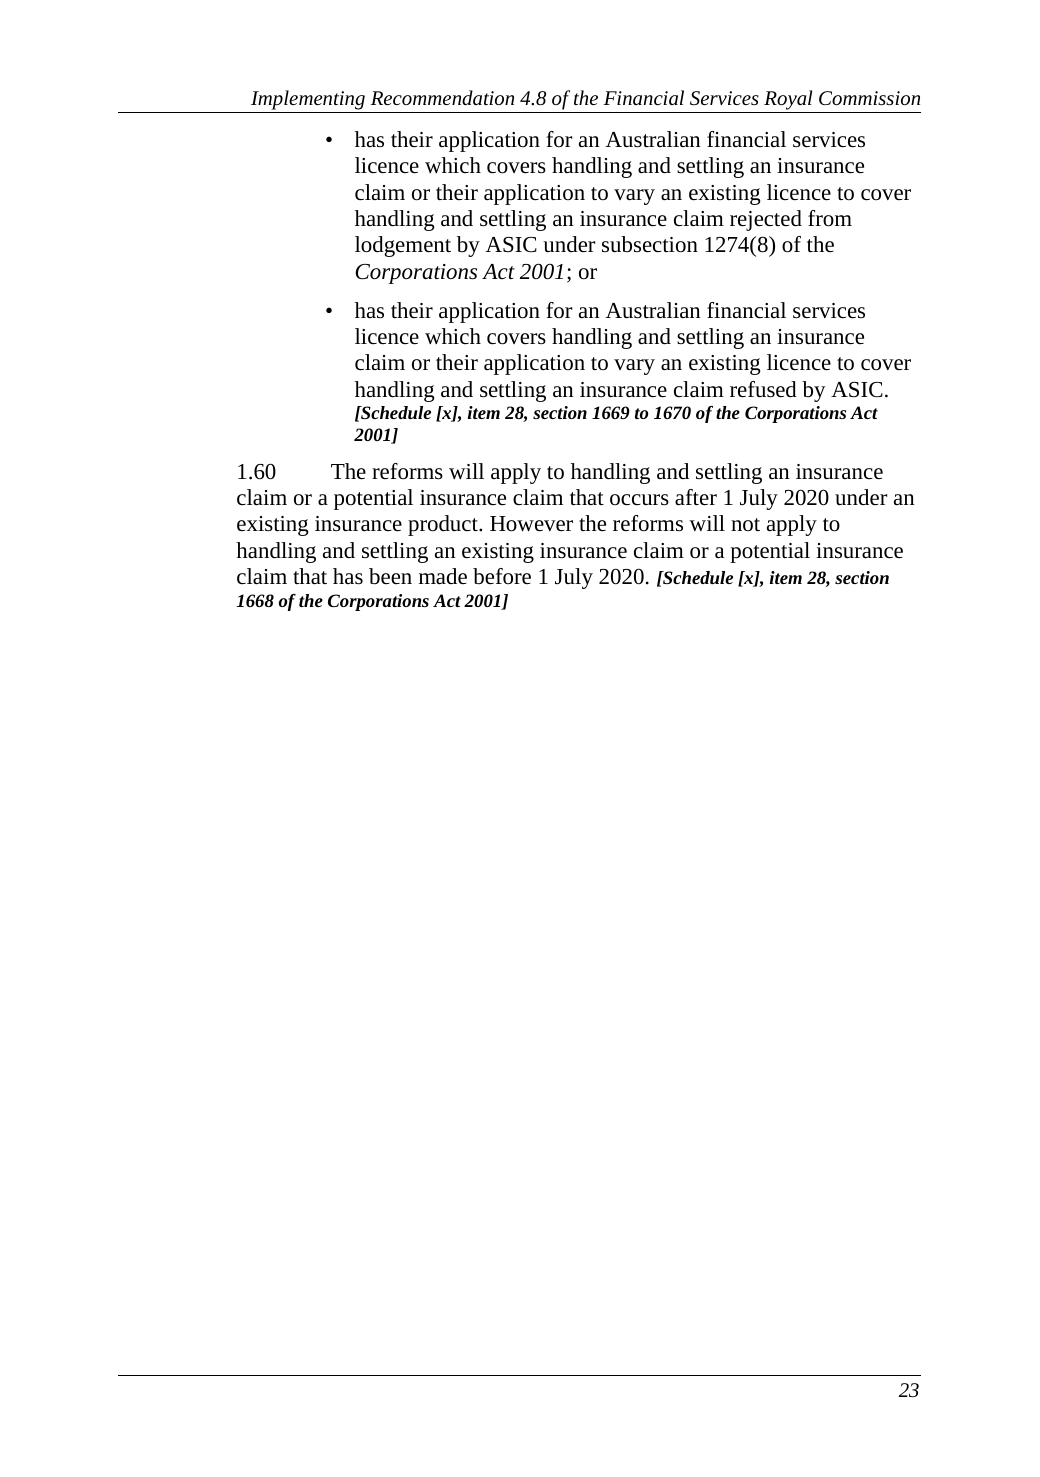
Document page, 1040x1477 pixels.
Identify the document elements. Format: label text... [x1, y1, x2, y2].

text has their application for an Australian financial services licence which covers handling and settling an insurance claim or their application to vary an existing licence to cover handling and settling an insurance claim refused by ASIC. [Schedule [x], item 28, section 1669 to 1670 of the Corporations Act 2001] [325, 297, 921, 445]
text has their application for an Australian financial services licence which covers handling and settling an insurance claim or their application to vary an existing licence to cover handling and settling an insurance claim rejected from lodgement by ASIC under subsection 1274(8) of the Corporations Act 2001; or [325, 126, 921, 284]
list The reforms will apply to handling and settling an insurance claim or a potential insurance claim that occurs after 1 July 2020 under an existing insurance product. However the reforms will not apply to handling and settling an existing insurance claim or a potential insurance claim that has been made before 1 July 2020. [Schedule [x], item 28, section 1668 of the Corporations Act 2001] [236, 458, 921, 611]
